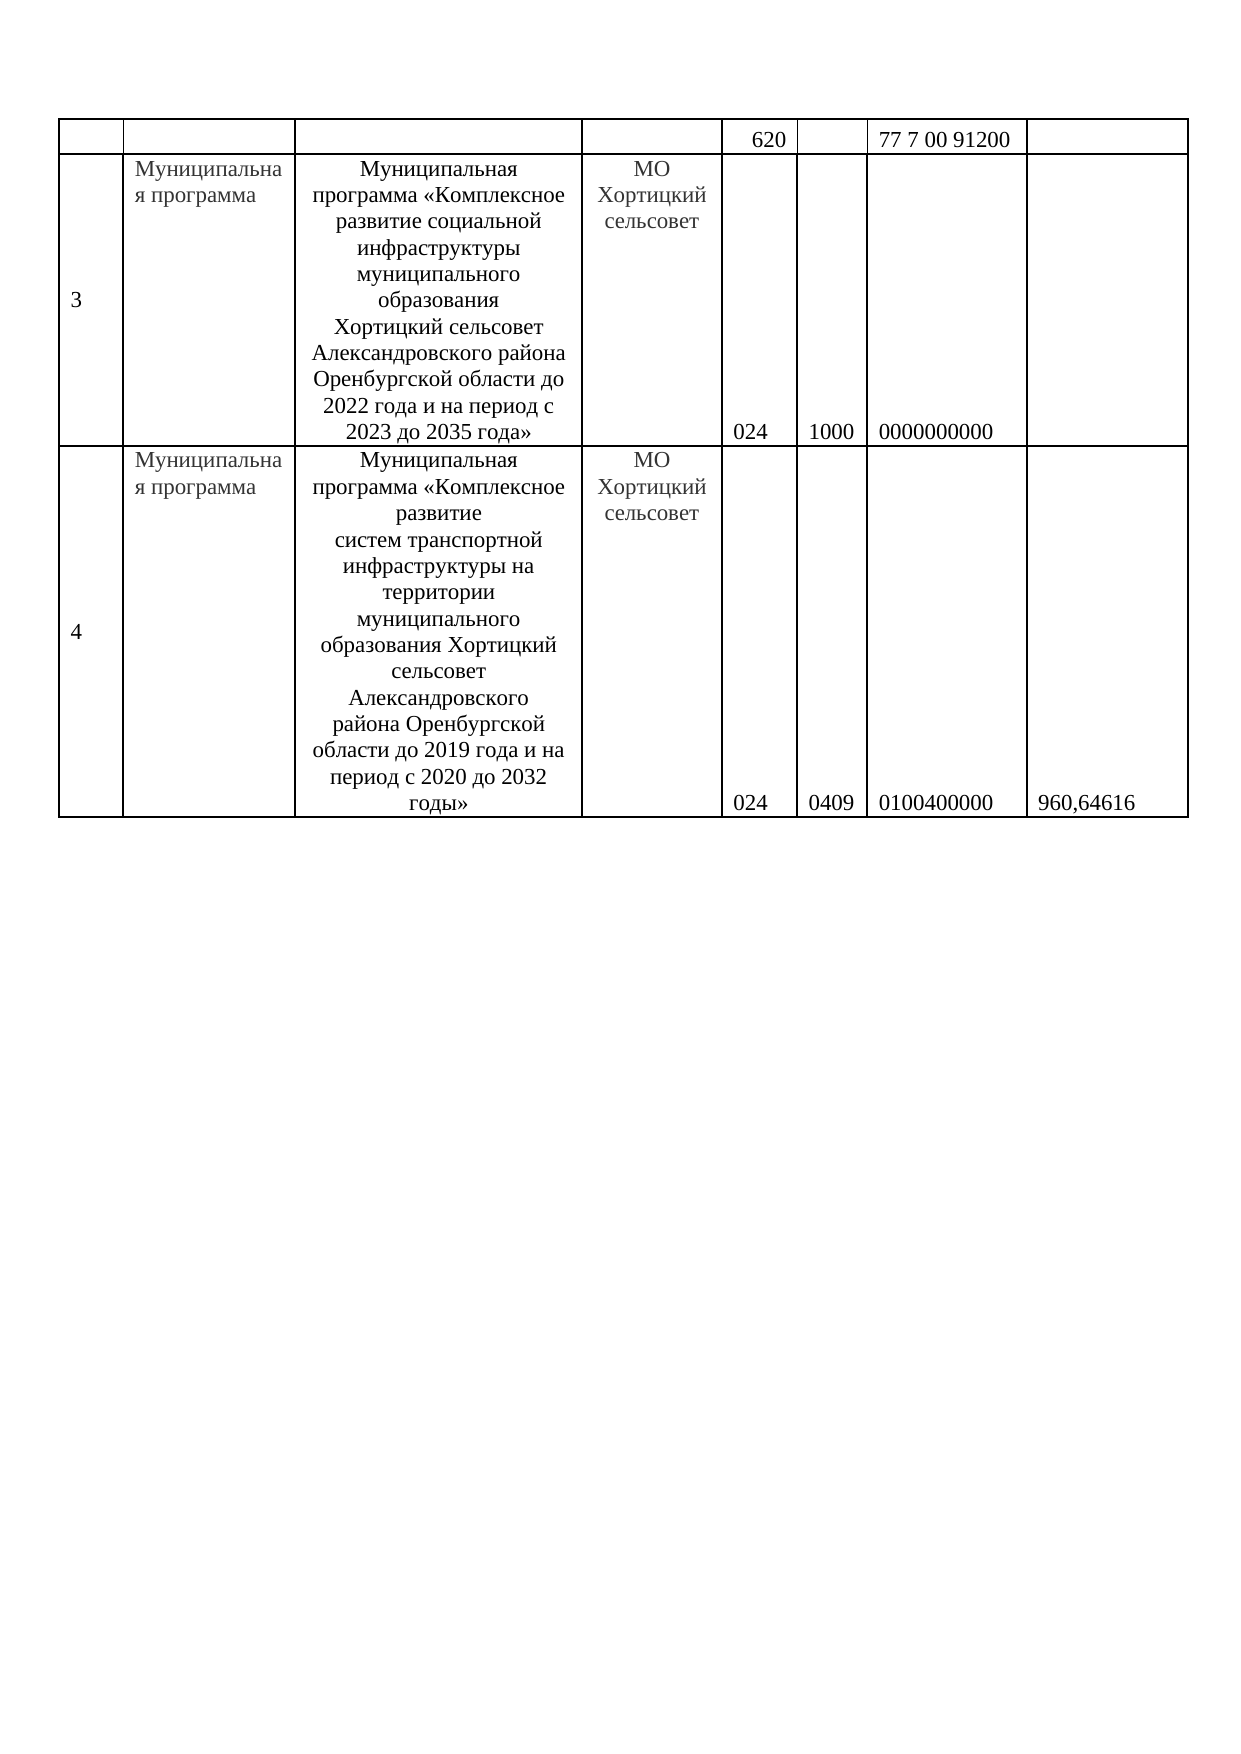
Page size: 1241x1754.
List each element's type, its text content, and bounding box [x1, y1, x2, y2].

table_cell МО Хортицкий сельсовет [583, 155, 721, 444]
table_cell 960,64616 [1028, 447, 1187, 816]
table_cell 77 7 00 91200 [868, 120, 1026, 152]
table_cell 0100400000 [868, 447, 1026, 816]
table_cell [1028, 155, 1187, 444]
table_cell 4 [60, 447, 122, 816]
table_cell [1028, 120, 1187, 152]
table_cell Муниципальная программа [124, 155, 294, 444]
table_cell [798, 120, 867, 152]
table_cell 024 [723, 447, 796, 816]
table_cell Муниципальная программа «Комплексное развитие социальной инфраструктуры муниципального образования Хортицкий сельсовет Александровского района Оренбургской области до 2022 года и на период с 2023 до 2035 года» [296, 155, 581, 444]
table_cell 024 [723, 155, 796, 444]
table_cell Муниципальная программа «Комплексное развитие систем транспортной инфраструктуры на территории муниципального образования Хортицкий сельсовет Александровского района Оренбургской области до 2019 года и на период с 2020 до 2032 годы» [296, 447, 581, 816]
table_cell 620 [723, 120, 797, 152]
table_cell МО Хортицкий сельсовет [583, 447, 721, 816]
table_cell 0409 [798, 447, 866, 816]
table_cell 3 [60, 155, 122, 444]
table_cell 1000 [798, 155, 866, 444]
table_cell Муниципальная программа [124, 447, 294, 816]
table_cell 0000000000 [868, 155, 1026, 444]
